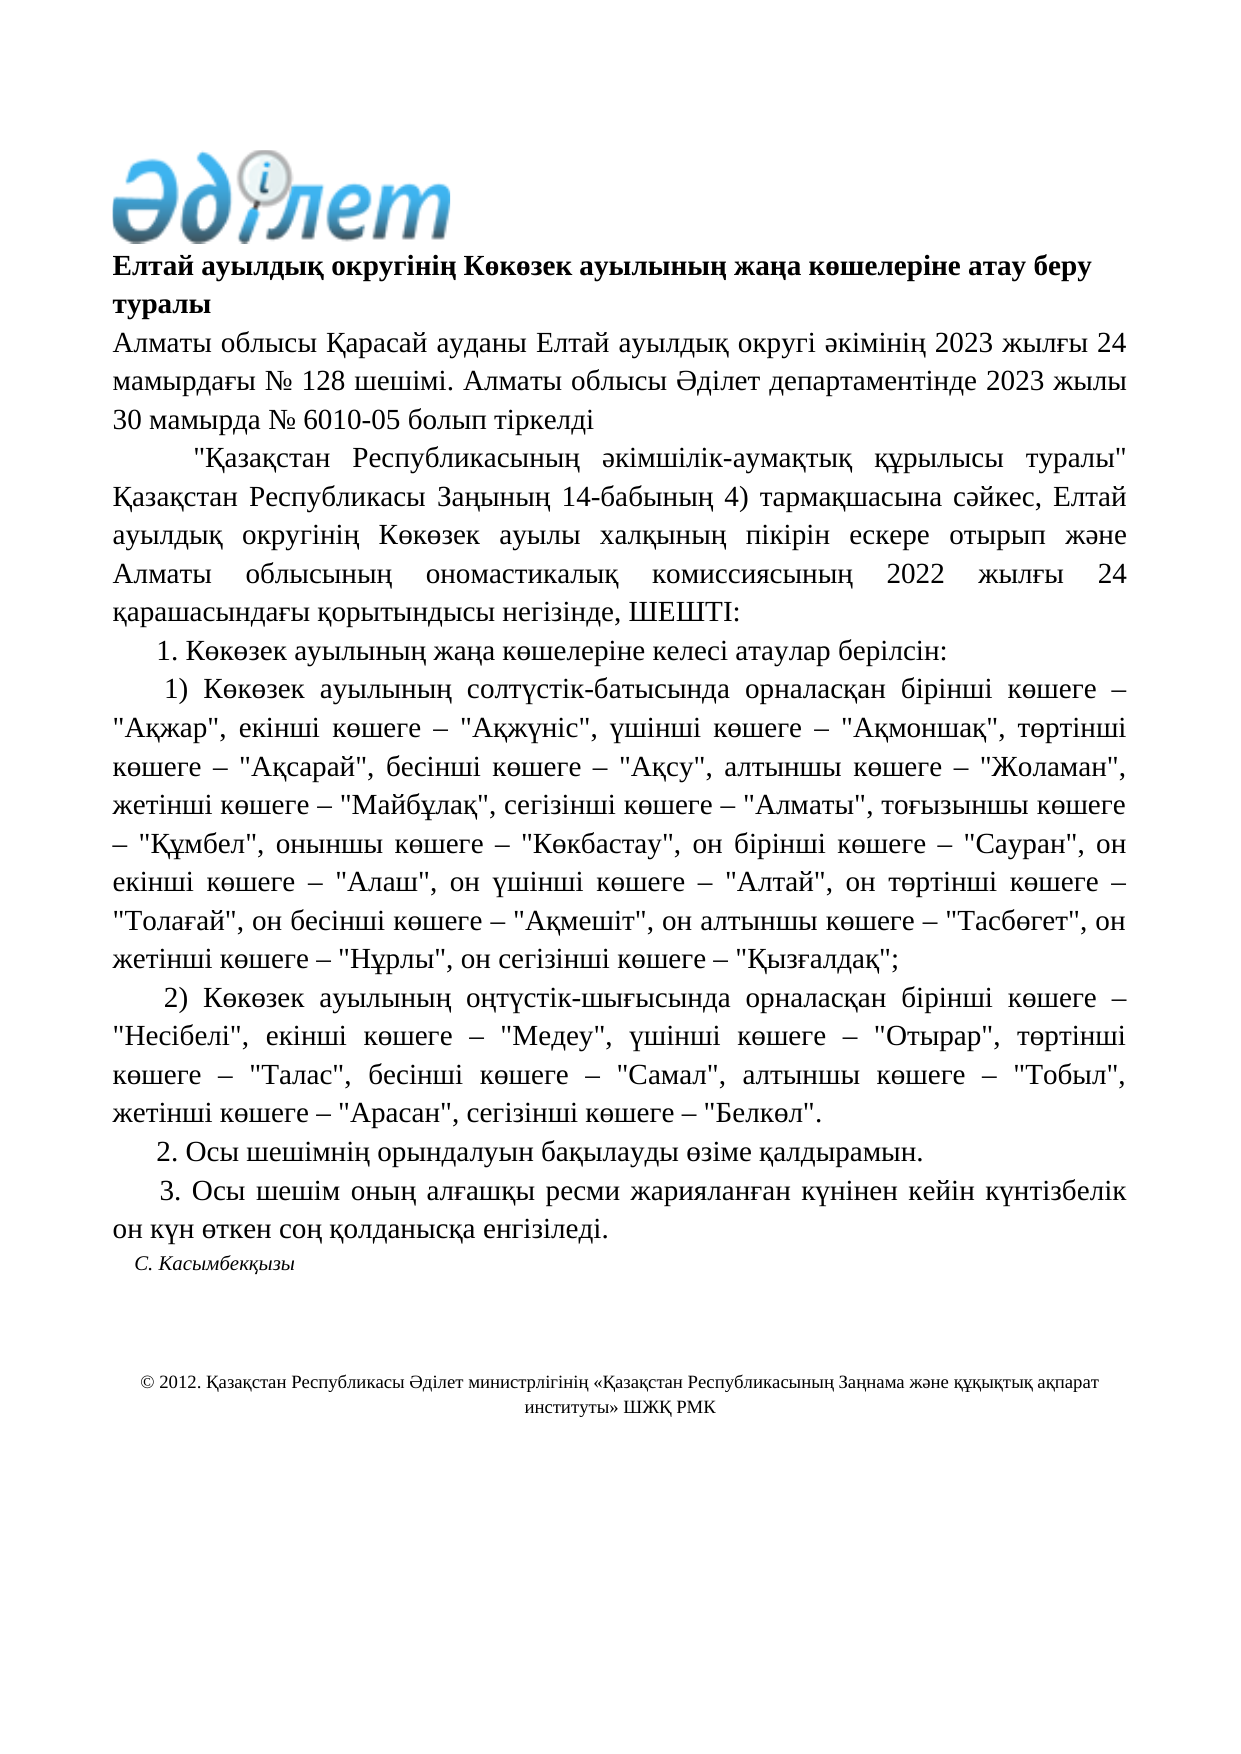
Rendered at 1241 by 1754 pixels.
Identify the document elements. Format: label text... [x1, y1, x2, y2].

text "Қазақстан Республикасының әкімшілік-аумақтық құрылысы туралы" Қазақстан Республикасы Заңының 14-бабының 4) тармақшасына сәйкес, Елтай ауылдық округінің Көкөзек ауылы халқының пікірін ескере отырып және Алматы облысының ономастикалық комиссиясының 2022 жылғы 24 қарашасындағы қорытындысы негізінде, ШЕШТІ: [112, 440, 1128, 628]
picture [112, 150, 451, 244]
text 1. Көкөзек ауылының жаңа көшелеріне келесі атаулар берілсін: [112, 633, 1128, 667]
text 3. Осы шешім оның алғашқы ресми жарияланған күнінен кейін күнтізбелік он күн өткен соң қолданысқа енгізіледі. [112, 1173, 1128, 1245]
text Елтай ауылдық округінің Көкөзек ауылының жаңа көшелеріне атау беру туралы [112, 248, 1128, 320]
table_header С. Касымбекқызы [101, 1250, 1240, 1281]
text Алматы облысы Қарасай ауданы Елтай ауылдық округі әкімінің 2023 жылғы 24 мамырдағы № 128 шешімі. Алматы облысы Әділет департаментінде 2023 жылы 30 мамырда № 6010-05 болып тіркелді [112, 325, 1128, 435]
text © 2012. Қазақстан Республикасы Әділет министрлігінің «Қазақстан Республикасының Заңнама және құқықтық ақпарат институты» ШЖҚ РМК [112, 1371, 1128, 1418]
text 2) Көкөзек ауылының оңтүстік-шығысында орналасқан бірінші көшеге – "Несібелі", екінші көшеге – "Медеу", үшінші көшеге – "Отырар", төртінші көшеге – "Талас", бесінші көшеге – "Самал", алтыншы көшеге – "Тобыл", жетінші көшеге – "Арасан", сегізінші көшеге – "Белкөл". [112, 980, 1128, 1129]
text 1) Көкөзек ауылының солтүстік-батысында орналасқан бірінші көшеге – "Ақжар", екінші көшеге – "Ақжүніс", үшінші көшеге – "Ақмоншақ", төртінші көшеге – "Ақсарай", бесінші көшеге – "Ақсу", алтыншы көшеге – "Жоламан", жетінші көшеге – "Майбұлақ", сегізінші көшеге – "Алматы", тоғызыншы көшеге – "Құмбел", оныншы көшеге – "Көкбастау", он бірінші көшеге – "Сауран", он екінші көшеге – "Алаш", он үшінші көшеге – "Алтай", он төртінші көшеге – "Толағай", он бесінші көшеге – "Ақмешіт", он алтыншы көшеге – "Тасбөгет", он жетінші көшеге – "Нұрлы", он сегізінші көшеге – "Қызғалдақ"; [112, 672, 1128, 975]
text 2. Осы шешімнің орындалуын бақылауды өзіме қалдырамын. [112, 1134, 1128, 1168]
